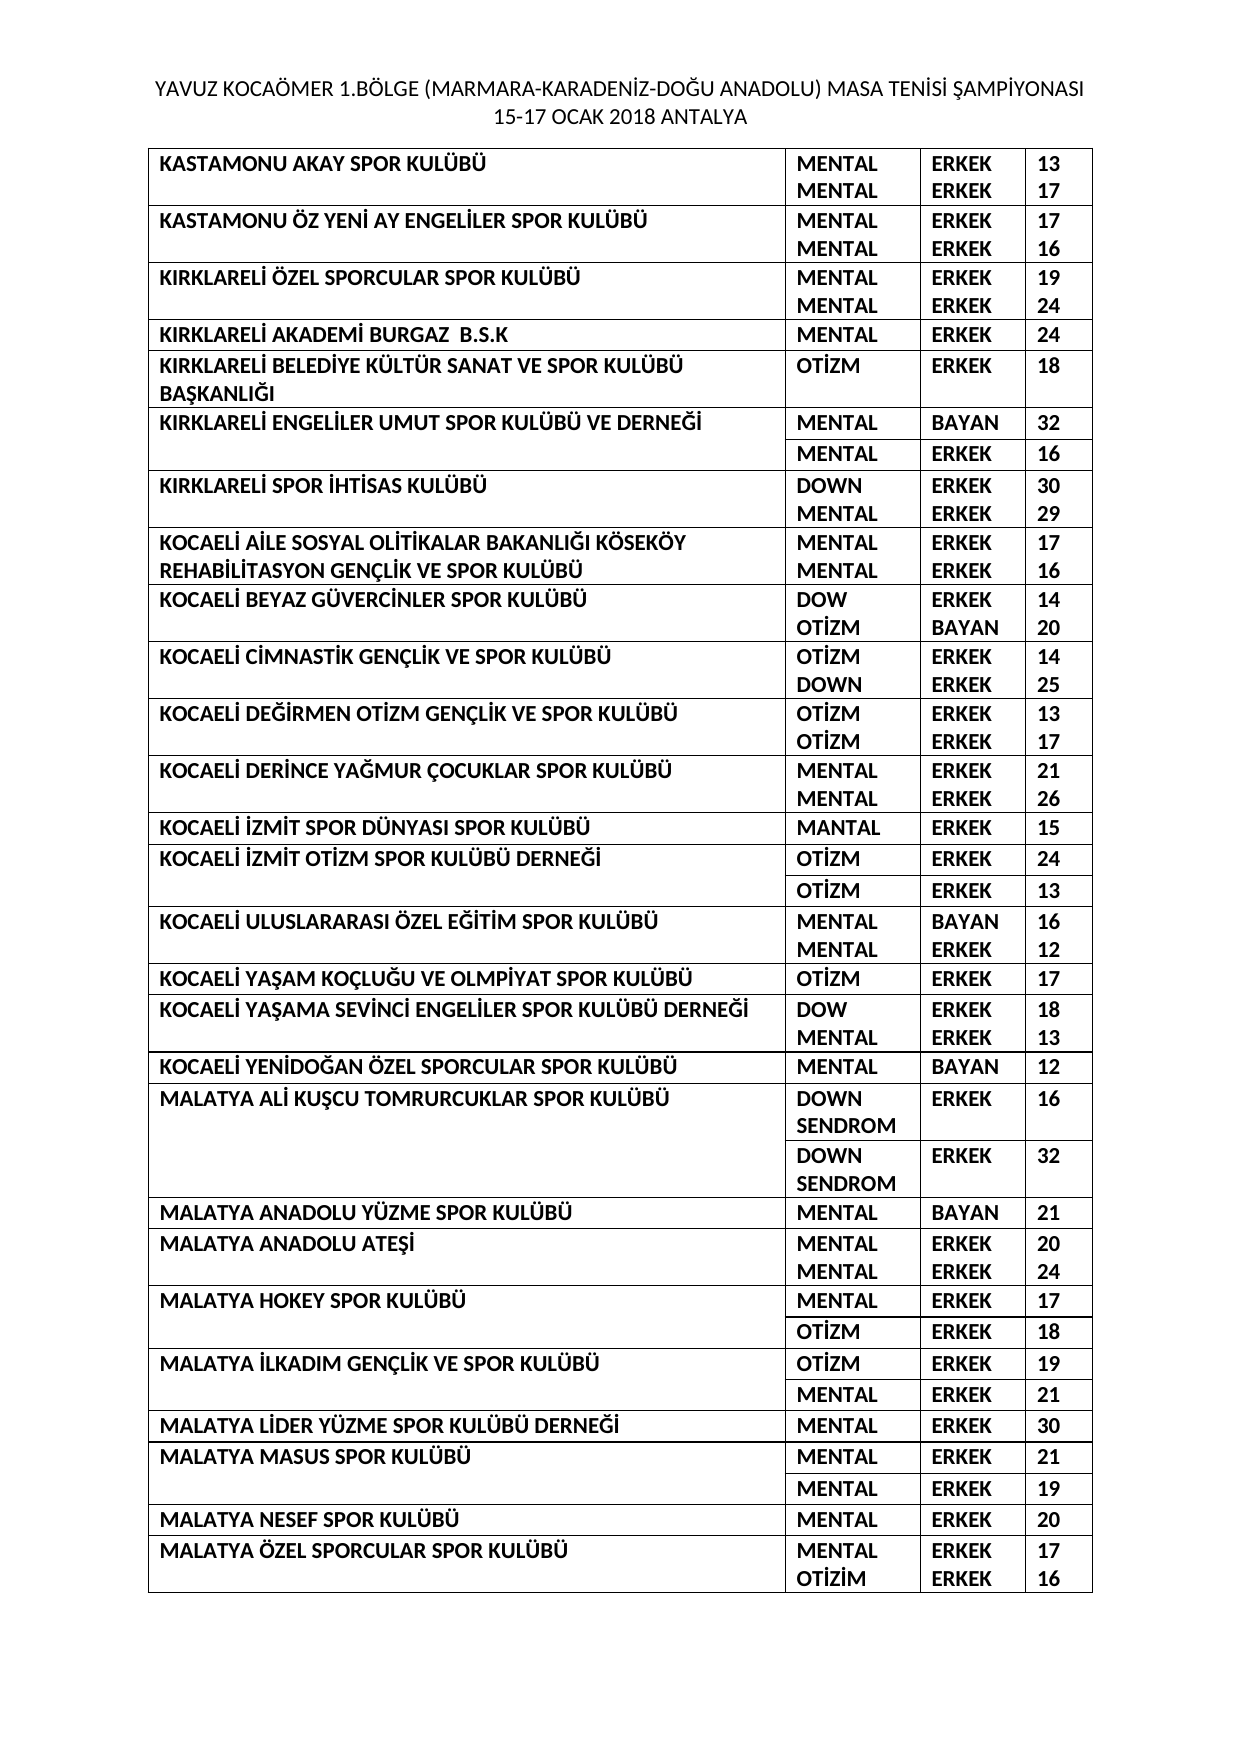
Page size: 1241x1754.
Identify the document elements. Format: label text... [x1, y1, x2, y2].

table_cell MENTAL [786, 440, 920, 470]
table_cell BAYAN [921, 1198, 1025, 1228]
table_cell 21 [1026, 1443, 1092, 1473]
table_cell ERKEK ERKEK [921, 471, 1025, 527]
table_cell BAYAN [921, 1053, 1025, 1083]
table_cell 21 26 [1026, 756, 1092, 812]
table_cell 12 [1026, 1053, 1092, 1083]
table_cell 32 [1026, 408, 1092, 438]
table_cell MENTAL [786, 1411, 920, 1441]
table_cell MENTAL MENTAL [786, 263, 920, 319]
table_cell KOCAELİ İZMİT SPOR DÜNYASI SPOR KULÜBÜ [149, 813, 785, 843]
table_cell MENTAL MENTAL [786, 206, 920, 262]
table_cell ERKEK BAYAN [921, 585, 1025, 641]
table_cell ERKEK ERKEK [921, 206, 1025, 262]
table_cell ERKEK [921, 964, 1025, 994]
table_cell KIRKLARELİ ÖZEL SPORCULAR SPOR KULÜBÜ [149, 263, 785, 319]
table_cell MALATYA ÖZEL SPORCULAR SPOR KULÜBÜ [149, 1536, 785, 1592]
table_cell MENTAL MENTAL [786, 756, 920, 812]
table_cell KOCAELİ DEĞİRMEN OTİZM GENÇLİK VE SPOR KULÜBÜ [149, 699, 785, 755]
table_cell ERKEK [921, 1474, 1025, 1504]
table_cell BAYAN [921, 408, 1025, 438]
table_cell 24 [1026, 320, 1092, 350]
table_cell 13 17 [1026, 149, 1092, 205]
table_cell 16 12 [1026, 907, 1092, 963]
table_cell ERKEK [921, 876, 1025, 906]
table_cell 32 [1026, 1141, 1092, 1197]
table_cell 30 29 [1026, 471, 1092, 527]
table_cell 17 16 [1026, 1536, 1092, 1592]
table_cell MENTAL MENTAL [786, 149, 920, 205]
table_cell MENTAL OTİZİM [786, 1536, 920, 1592]
table_cell ERKEK ERKEK [921, 699, 1025, 755]
table_cell ERKEK [921, 845, 1025, 875]
table_cell ERKEK [921, 1349, 1025, 1379]
table_cell 15 [1026, 813, 1092, 843]
table_cell BAYAN ERKEK [921, 907, 1025, 963]
table_cell OTİZM [786, 876, 920, 906]
table_cell ERKEK [921, 351, 1025, 407]
table_cell ERKEK ERKEK [921, 756, 1025, 812]
table_cell MALATYA ANADOLU YÜZME SPOR KULÜBÜ [149, 1198, 785, 1228]
table_cell KOCAELİ ULUSLARARASI ÖZEL EĞİTİM SPOR KULÜBÜ [149, 907, 785, 963]
table_cell MENTAL [786, 320, 920, 350]
table_cell DOWN SENDROM [786, 1084, 920, 1140]
table_cell 21 [1026, 1380, 1092, 1410]
table_cell DOWN MENTAL [786, 471, 920, 527]
table_cell ERKEK [921, 1411, 1025, 1441]
table_cell KOCAELİ YAŞAMA SEVİNCİ ENGELİLER SPOR KULÜBÜ DERNEĞİ [149, 995, 785, 1051]
table_cell MENTAL [786, 1443, 920, 1473]
table_cell OTİZM [786, 351, 920, 407]
table_cell 19 [1026, 1349, 1092, 1379]
table_cell ERKEK ERKEK [921, 642, 1025, 698]
table_cell 30 [1026, 1411, 1092, 1441]
table_cell KASTAMONU AKAY SPOR KULÜBÜ [149, 149, 785, 205]
table_cell MENTAL [786, 408, 920, 438]
table_cell 20 [1026, 1505, 1092, 1535]
table_cell ERKEK ERKEK [921, 528, 1025, 584]
table_cell MENTAL [786, 1380, 920, 1410]
table_cell 24 [1026, 845, 1092, 875]
table_cell OTİZM [786, 845, 920, 875]
table_cell ERKEK [921, 320, 1025, 350]
table_cell MENTAL MENTAL [786, 1229, 920, 1285]
table_cell ERKEK ERKEK [921, 1536, 1025, 1592]
table_cell MENTAL MENTAL [786, 528, 920, 584]
table_cell KASTAMONU ÖZ YENİ AY ENGELİLER SPOR KULÜBÜ [149, 206, 785, 262]
table_cell KOCAELİ CİMNASTİK GENÇLİK VE SPOR KULÜBÜ [149, 642, 785, 698]
table_cell KOCAELİ AİLE SOSYAL OLİTİKALAR BAKANLIĞI KÖSEKÖY REHABİLİTASYON GENÇLİK VE SPOR KULÜBÜ [149, 528, 785, 584]
table_cell KOCAELİ YENİDOĞAN ÖZEL SPORCULAR SPOR KULÜBÜ [149, 1053, 785, 1083]
table_cell ERKEK [921, 1286, 1025, 1316]
table_cell KIRKLARELİ BELEDİYE KÜLTÜR SANAT VE SPOR KULÜBÜ BAŞKANLIĞI [149, 351, 785, 407]
table_cell DOW MENTAL [786, 995, 920, 1051]
table_cell MALATYA LİDER YÜZME SPOR KULÜBÜ DERNEĞİ [149, 1411, 785, 1441]
table_cell OTİZM OTİZM [786, 699, 920, 755]
table_cell 18 13 [1026, 995, 1092, 1051]
table_cell ERKEK [921, 1318, 1025, 1348]
table_cell MALATYA NESEF SPOR KULÜBÜ [149, 1505, 785, 1535]
table_cell OTİZM DOWN [786, 642, 920, 698]
table_cell 18 [1026, 351, 1092, 407]
table_cell 14 20 [1026, 585, 1092, 641]
table_cell ERKEK [921, 1084, 1025, 1140]
table_cell 18 [1026, 1318, 1092, 1348]
table_cell KIRKLARELİ SPOR İHTİSAS KULÜBÜ [149, 471, 785, 527]
table_cell OTİZM [786, 964, 920, 994]
table_cell ERKEK ERKEK [921, 1229, 1025, 1285]
table_cell ERKEK [921, 440, 1025, 470]
table_cell KOCAELİ DERİNCE YAĞMUR ÇOCUKLAR SPOR KULÜBÜ [149, 756, 785, 812]
table_cell ERKEK [921, 813, 1025, 843]
table_cell 20 24 [1026, 1229, 1092, 1285]
table_cell MENTAL [786, 1474, 920, 1504]
table_cell DOWN SENDROM [786, 1141, 920, 1197]
table_cell MENTAL MENTAL [786, 907, 920, 963]
table_cell ERKEK [921, 1443, 1025, 1473]
table_cell ERKEK ERKEK [921, 149, 1025, 205]
table_cell KIRKLARELİ AKADEMİ BURGAZ B.S.K [149, 320, 785, 350]
table_cell ERKEK [921, 1141, 1025, 1197]
table_cell ERKEK ERKEK [921, 995, 1025, 1051]
table_cell DOW OTİZM [786, 585, 920, 641]
table_cell ERKEK ERKEK [921, 263, 1025, 319]
table_cell MALATYA ALİ KUŞCU TOMRURCUKLAR SPOR KULÜBÜ [149, 1084, 785, 1197]
table_cell 19 [1026, 1474, 1092, 1504]
table_cell 16 [1026, 1084, 1092, 1140]
table_cell 19 24 [1026, 263, 1092, 319]
table_cell MALATYA ANADOLU ATEŞİ [149, 1229, 785, 1285]
table_cell MENTAL [786, 1286, 920, 1316]
table_cell OTİZM [786, 1318, 920, 1348]
table_cell 17 16 [1026, 206, 1092, 262]
table_cell MALATYA İLKADIM GENÇLİK VE SPOR KULÜBÜ [149, 1349, 785, 1410]
table_cell KOCAELİ BEYAZ GÜVERCİNLER SPOR KULÜBÜ [149, 585, 785, 641]
table_cell KOCAELİ YAŞAM KOÇLUĞU VE OLMPİYAT SPOR KULÜBÜ [149, 964, 785, 994]
table_cell MENTAL [786, 1053, 920, 1083]
table_cell 17 [1026, 964, 1092, 994]
table_cell 17 16 [1026, 528, 1092, 584]
table_cell MALATYA HOKEY SPOR KULÜBÜ [149, 1286, 785, 1348]
table_cell MALATYA MASUS SPOR KULÜBÜ [149, 1443, 785, 1504]
table_cell MENTAL [786, 1505, 920, 1535]
table_cell 17 [1026, 1286, 1092, 1316]
table_cell ERKEK [921, 1505, 1025, 1535]
table_cell MANTAL [786, 813, 920, 843]
table_cell 21 [1026, 1198, 1092, 1228]
table_cell KOCAELİ İZMİT OTİZM SPOR KULÜBÜ DERNEĞİ [149, 845, 785, 906]
table_cell 13 [1026, 876, 1092, 906]
table_cell 13 17 [1026, 699, 1092, 755]
table_cell OTİZM [786, 1349, 920, 1379]
table_cell KIRKLARELİ ENGELİLER UMUT SPOR KULÜBÜ VE DERNEĞİ [149, 408, 785, 470]
table_cell 14 25 [1026, 642, 1092, 698]
table_cell 16 [1026, 440, 1092, 470]
table_cell MENTAL [786, 1198, 920, 1228]
table_cell ERKEK [921, 1380, 1025, 1410]
